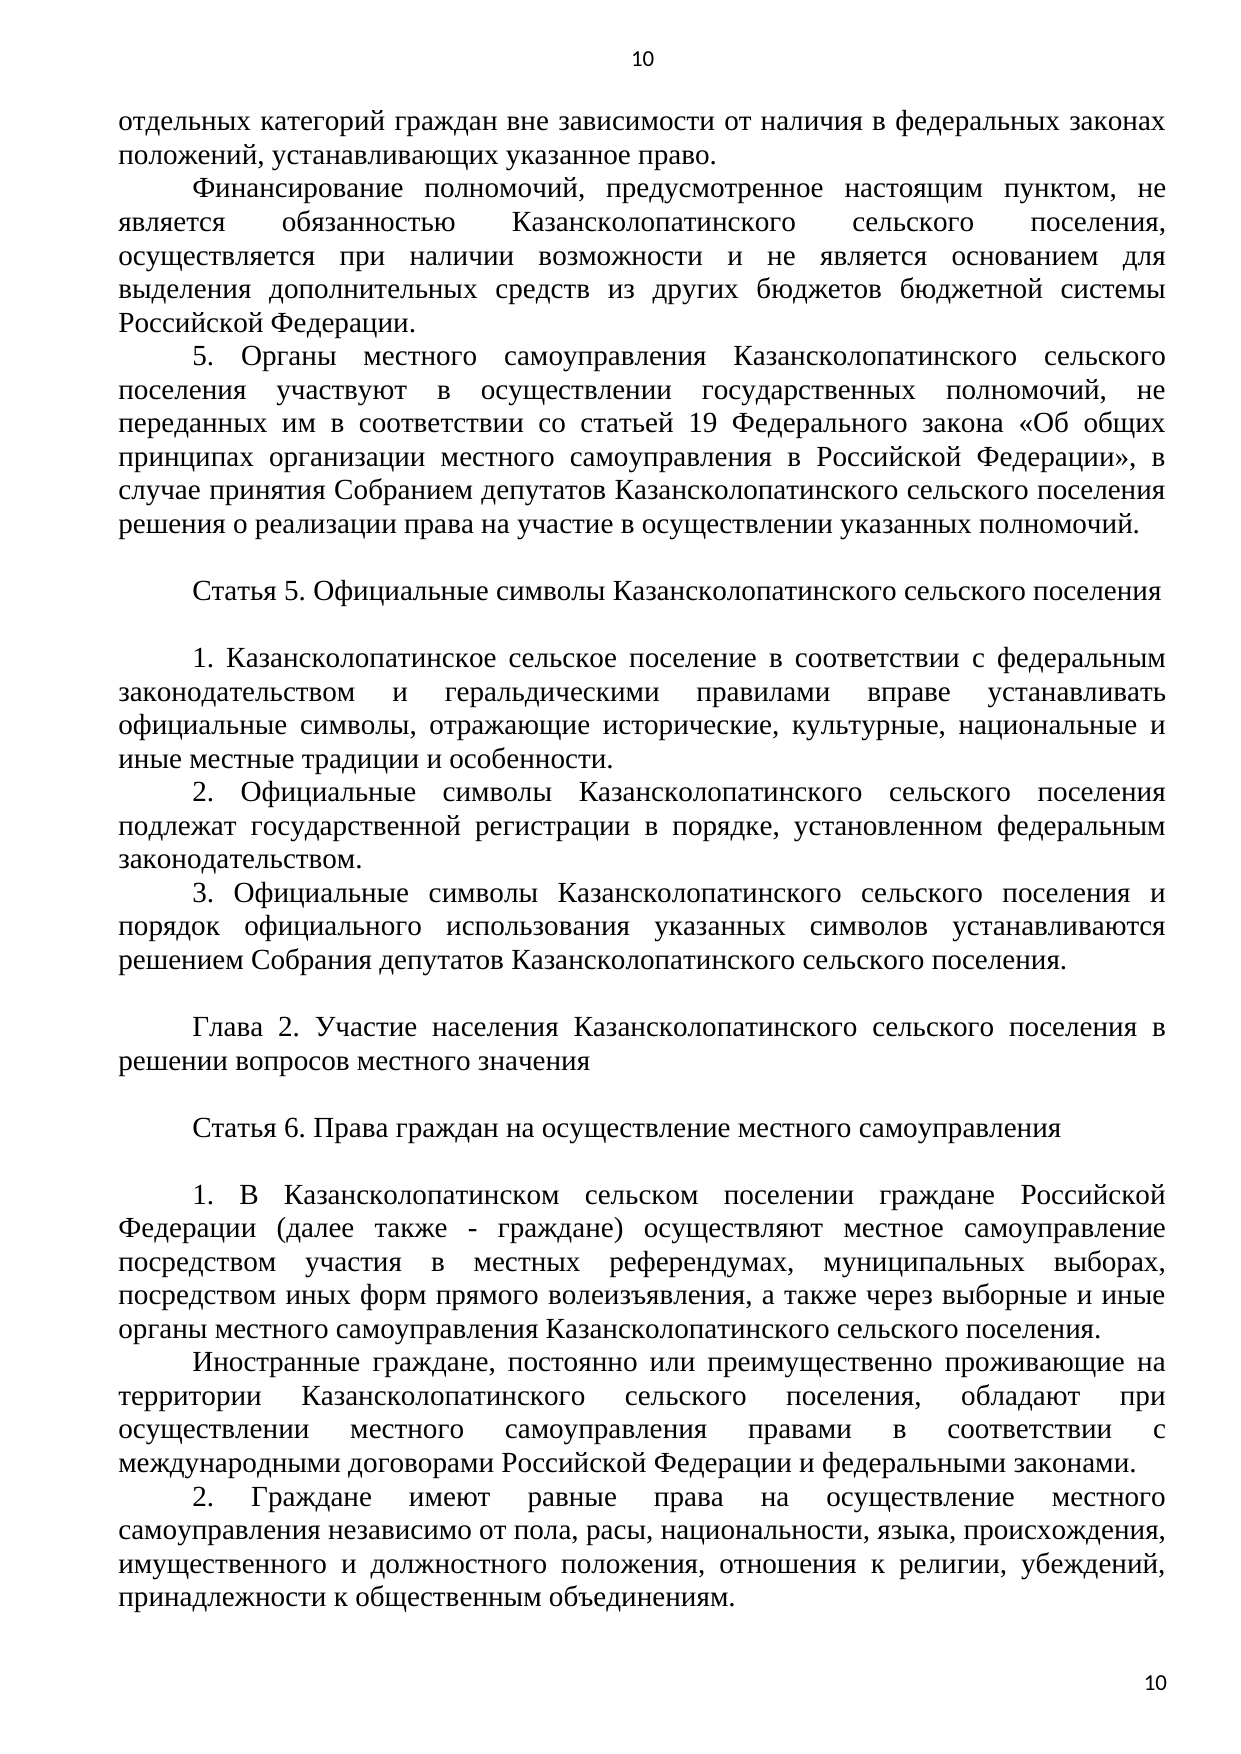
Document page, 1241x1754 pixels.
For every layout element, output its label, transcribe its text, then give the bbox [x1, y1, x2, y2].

text 3. Официальные символы Казансколопатинского сельского поселения и порядок официального использования указанных символов устанавливаются решением Собрания депутатов Казансколопатинского сельского поселения. [118, 875, 1167, 976]
text Иностранные граждане, постоянно или преимущественно проживающие на территории Казансколопатинского сельского поселения, обладают при осуществлении местного самоуправления правами в соответствии с международными договорами Российской Федерации и федеральными законами. [118, 1344, 1167, 1479]
text 2. Граждане имеют равные права на осуществление местного самоуправления независимо от пола, расы, национальности, языка, происхождения, имущественного и должностного положения, отношения к религии, убеждений, принадлежности к общественным объединениям. [118, 1479, 1167, 1613]
text 1. Казансколопатинское сельское поселение в соответствии с федеральным законодательством и геральдическими правилами вправе устанавливать официальные символы, отражающие исторические, культурные, национальные и иные местные традиции и особенности. [118, 640, 1167, 774]
text 5. Органы местного самоуправления Казансколопатинского сельского поселения участвуют в осуществлении государственных полномочий, не переданных им в соответствии со статьей 19 Федерального закона «Об общих принципах организации местного самоуправления в Российской Федерации», в случае принятия Собранием депутатов Казансколопатинского сельского поселения решения о реализации права на участие в осуществлении указанных полномочий. [118, 338, 1167, 539]
text 1. В Казансколопатинском сельском поселении граждане Российской Федерации (далее также - граждане) осуществляют местное самоуправление посредством участия в местных референдумах, муниципальных выборах, посредством иных форм прямого волеизъявления, а также через выборные и иные органы местного самоуправления Казансколопатинского сельского поселения. [118, 1177, 1167, 1344]
text Статья 6. Права граждан на осуществление местного самоуправления [118, 1110, 1167, 1143]
text Глава 2. Участие населения Казансколопатинского сельского поселения в решении вопросов местного значения [118, 1009, 1167, 1076]
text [118, 103, 1167, 171]
text Финансирование полномочий, предусмотренное настоящим пунктом, не является обязанностью Казансколопатинского сельского поселения, осуществляется при наличии возможности и не является основанием для выделения дополнительных средств из других бюджетов бюджетной системы Российской Федерации. [118, 171, 1167, 338]
text Статья 5. Официальные символы Казансколопатинского сельского поселения [118, 573, 1167, 607]
text 2. Официальные символы Казансколопатинского сельского поселения подлежат государственной регистрации в порядке, установленном федеральным законодательством. [118, 774, 1167, 875]
